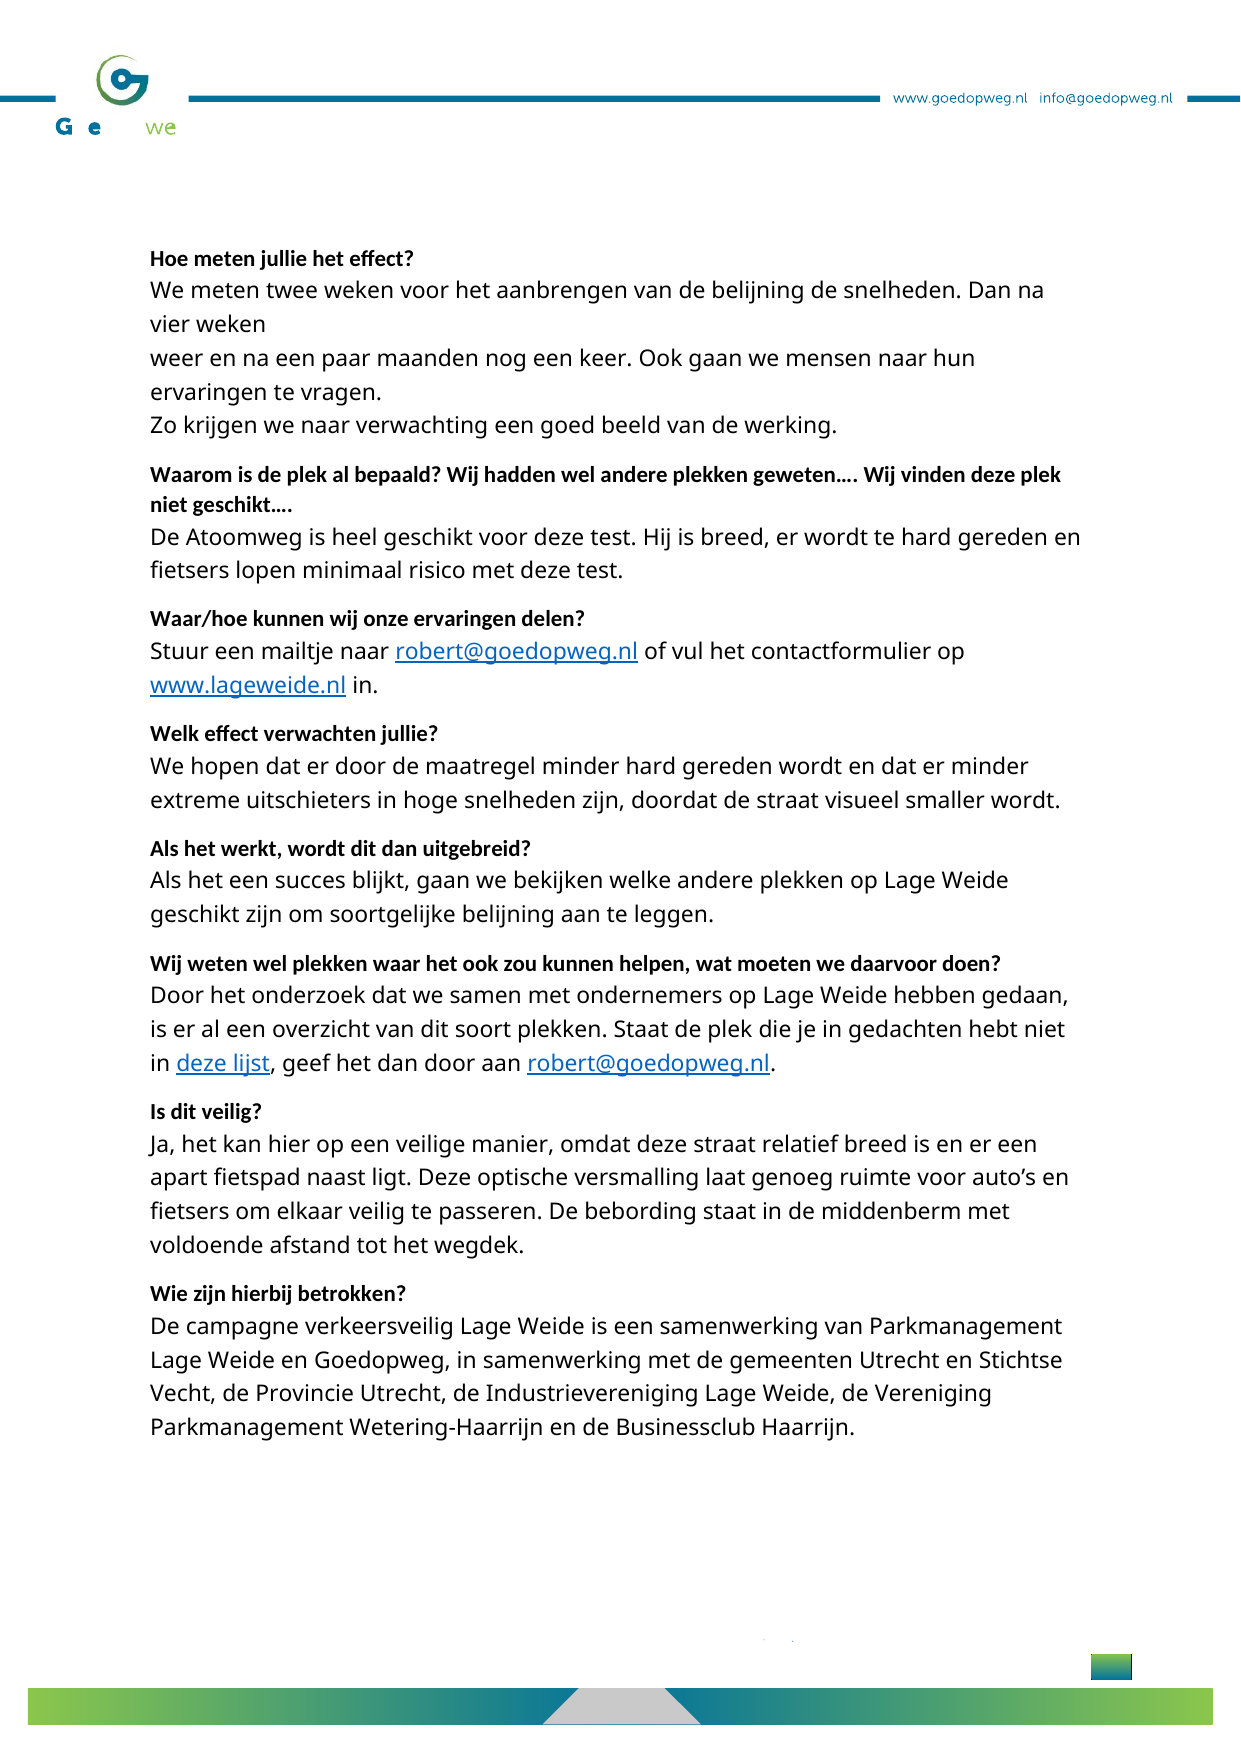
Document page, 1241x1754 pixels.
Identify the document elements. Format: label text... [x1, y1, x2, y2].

text Wij weten wel plekken waar het ook zou kunnen helpen, wat moeten we daarvoor doen? Door het onderzoek dat we samen met ondernemers op Lage Weide hebben gedaan, is er al een overzicht van dit soort plekken. Staat de plek die je in gedachten hebt niet in deze lijst, geef het dan door aan robert@goedopweg.nl. [150, 949, 1090, 1078]
text Hoe meten jullie het effect? We meten twee weken voor het aanbrengen van de belijning de snelheden. Dan na vier weken weer en na een paar maanden nog een keer. Ook gaan we mensen naar hun ervaringen te vragen. Zo krijgen we naar verwachting een goed beeld van de werking. [150, 244, 1090, 441]
text Wie zijn hierbij betrokken? De campagne verkeersveilig Lage Weide is een samenwerking van Parkmanagement Lage Weide en Goedopweg, in samenwerking met de gemeenten Utrecht en Stichtse Vecht, de Provincie Utrecht, de Industrievereniging Lage Weide, de Vereniging Parkmanagement Wetering-Haarrijn en de Businessclub Haarrijn. [150, 1279, 1090, 1442]
text Waar/hoe kunnen wij onze ervaringen delen? Stuur een mailtje naar robert@goedopweg.nl of vul het contactformulier op www.lageweide.nl in. [150, 604, 1090, 700]
text Is dit veilig? Ja, het kan hier op een veilige manier, omdat deze straat relatief breed is en er een apart fietspad naast ligt. Deze optische versmalling laat genoeg ruimte voor auto’s en fietsers om elkaar veilig te passeren. De bebording staat in de middenberm met voldoende afstand tot het wegdek. [150, 1097, 1090, 1260]
text Waarom is de plek al bepaald? Wij hadden wel andere plekken geweten…. Wij vinden deze plek niet geschikt…. De Atoomweg is heel geschikt voor deze test. Hij is breed, er wordt te hard gereden en fietsers lopen minimaal risico met deze test. [150, 460, 1090, 585]
picture [0, 0, 1241, 122]
text Als het werkt, wordt dit dan uitgebreid? Als het een succes blijkt, gaan we bekijken welke andere plekken op Lage Weide geschikt zijn om soortgelijke belijning aan te leggen. [150, 834, 1090, 929]
text Welk effect verwachten jullie? We hopen dat er door de maatregel minder hard gereden wordt en dat er minder extreme uitschieters in hoge snelheden zijn, doordat de straat visueel smaller wordt. [150, 719, 1090, 815]
